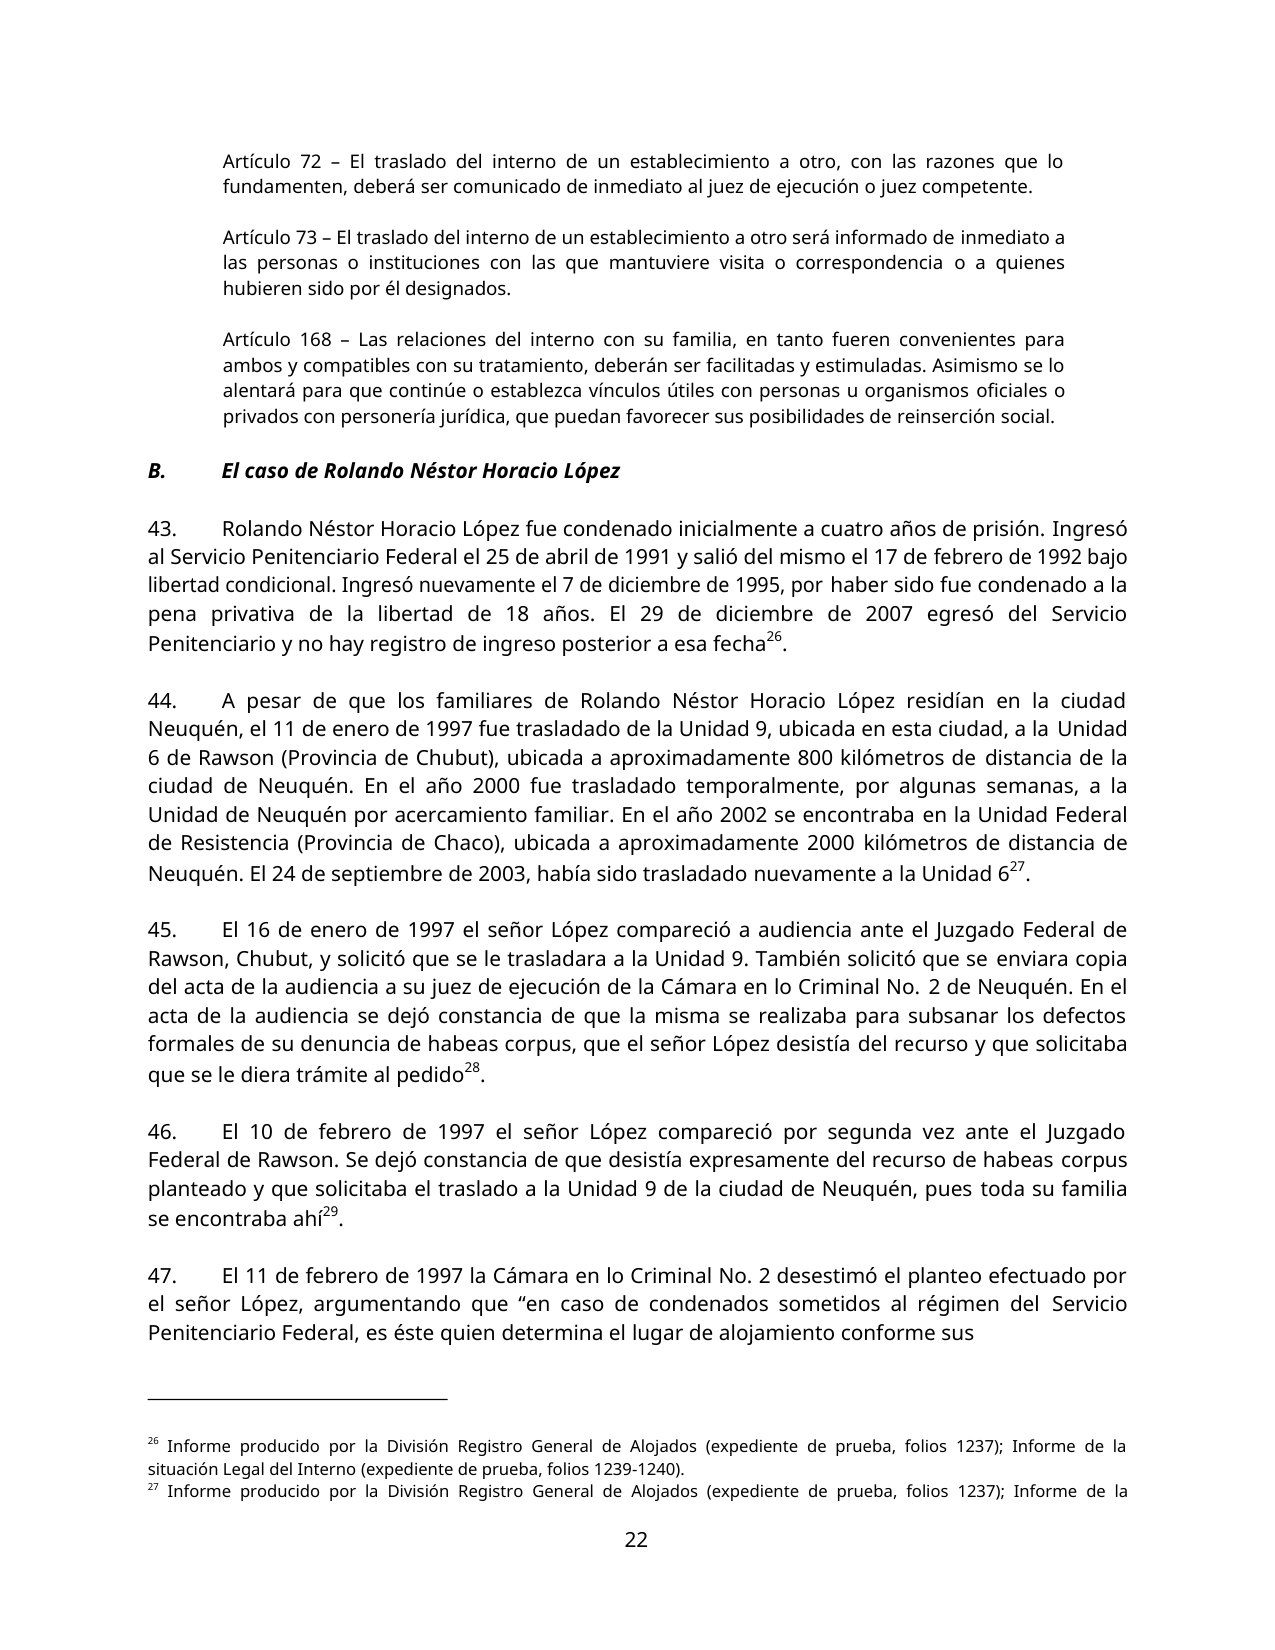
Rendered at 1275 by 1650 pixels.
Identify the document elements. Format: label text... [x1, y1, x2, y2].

list El 10 de febrero de 1997 el señor López compareció por segunda vez ante el Juzgado Federal de Rawson. Se dejó constancia de que desistía expresamente del recurso de habeas corpus planteado y que solicitaba el traslado a la Unidad 9 de la ciudad de Neuquén, pues toda su familia se encontraba ahí29. [148, 1117, 1128, 1233]
text 26 Informe producido por la División Registro General de Alojados (expediente de prueba, folios 1237); Informe de la situación Legal del Interno (expediente de prueba, folios 1239-1240). [148, 1434, 1128, 1480]
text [148, 1480, 1128, 1503]
subtitle El caso de Rolando Néstor Horacio López [148, 457, 1154, 485]
text Artículo 168 – Las relaciones del interno con su familia, en tanto fueren convenientes para ambos y compatibles con su tratamiento, deberán ser facilitadas y estimuladas. Asimismo se lo alentará para que continúe o establezca vínculos útiles con personas u organismos oficiales o privados con personería jurídica, que puedan favorecer sus posibilidades de reinserción social. [223, 326, 1065, 428]
list El 11 de febrero de 1997 la Cámara en lo Criminal No. 2 desestimó el planteo efectuado por el señor López, argumentando que “en caso de condenados sometidos al régimen del Servicio Penitenciario Federal, es éste quien determina el lugar de alojamiento conforme sus [148, 1261, 1128, 1346]
text Artículo 73 – El traslado del interno de un establecimiento a otro será informado de inmediato a las personas o instituciones con las que mantuviere visita o correspondencia o a quienes hubieren sido por él designados. [223, 224, 1065, 301]
list El 16 de enero de 1997 el señor López compareció a audiencia ante el Juzgado Federal de Rawson, Chubut, y solicitó que se le trasladara a la Unidad 9. También solicitó que se enviara copia del acta de la audiencia a su juez de ejecución de la Cámara en lo Criminal No. 2 de Neuquén. En el acta de la audiencia se dejó constancia de que la misma se realizaba para subsanar los defectos formales de su denuncia de habeas corpus, que el señor López desistía del recurso y que solicitaba que se le diera trámite al pedido28. [148, 916, 1128, 1088]
list Rolando Néstor Horacio López fue condenado inicialmente a cuatro años de prisión. Ingresó al Servicio Penitenciario Federal el 25 de abril de 1991 y salió del mismo el 17 de febrero de 1992 bajo libertad condicional. Ingresó nuevamente el 7 de diciembre de 1995, por haber sido fue condenado a la pena privativa de la libertad de 18 años. El 29 de diciembre de 2007 egresó del Servicio Penitenciario y no hay registro de ingreso posterior a esa fecha26. [148, 514, 1128, 658]
text Artículo 72 – El traslado del interno de un establecimiento a otro, con las razones que lo fundamenten, deberá ser comunicado de inmediato al juez de ejecución o juez competente. [223, 148, 1065, 199]
list A pesar de que los familiares de Rolando Néstor Horacio López residían en la ciudad Neuquén, el 11 de enero de 1997 fue trasladado de la Unidad 9, ubicada en esta ciudad, a la Unidad 6 de Rawson (Provincia de Chubut), ubicada a aproximadamente 800 kilómetros de distancia de la ciudad de Neuquén. En el año 2000 fue trasladado temporalmente, por algunas semanas, a la Unidad de Neuquén por acercamiento familiar. En el año 2002 se encontraba en la Unidad Federal de Resistencia (Provincia de Chaco), ubicada a aproximadamente 2000 kilómetros de distancia de Neuquén. El 24 de septiembre de 2003, había sido trasladado nuevamente a la Unidad 627. [148, 686, 1128, 887]
